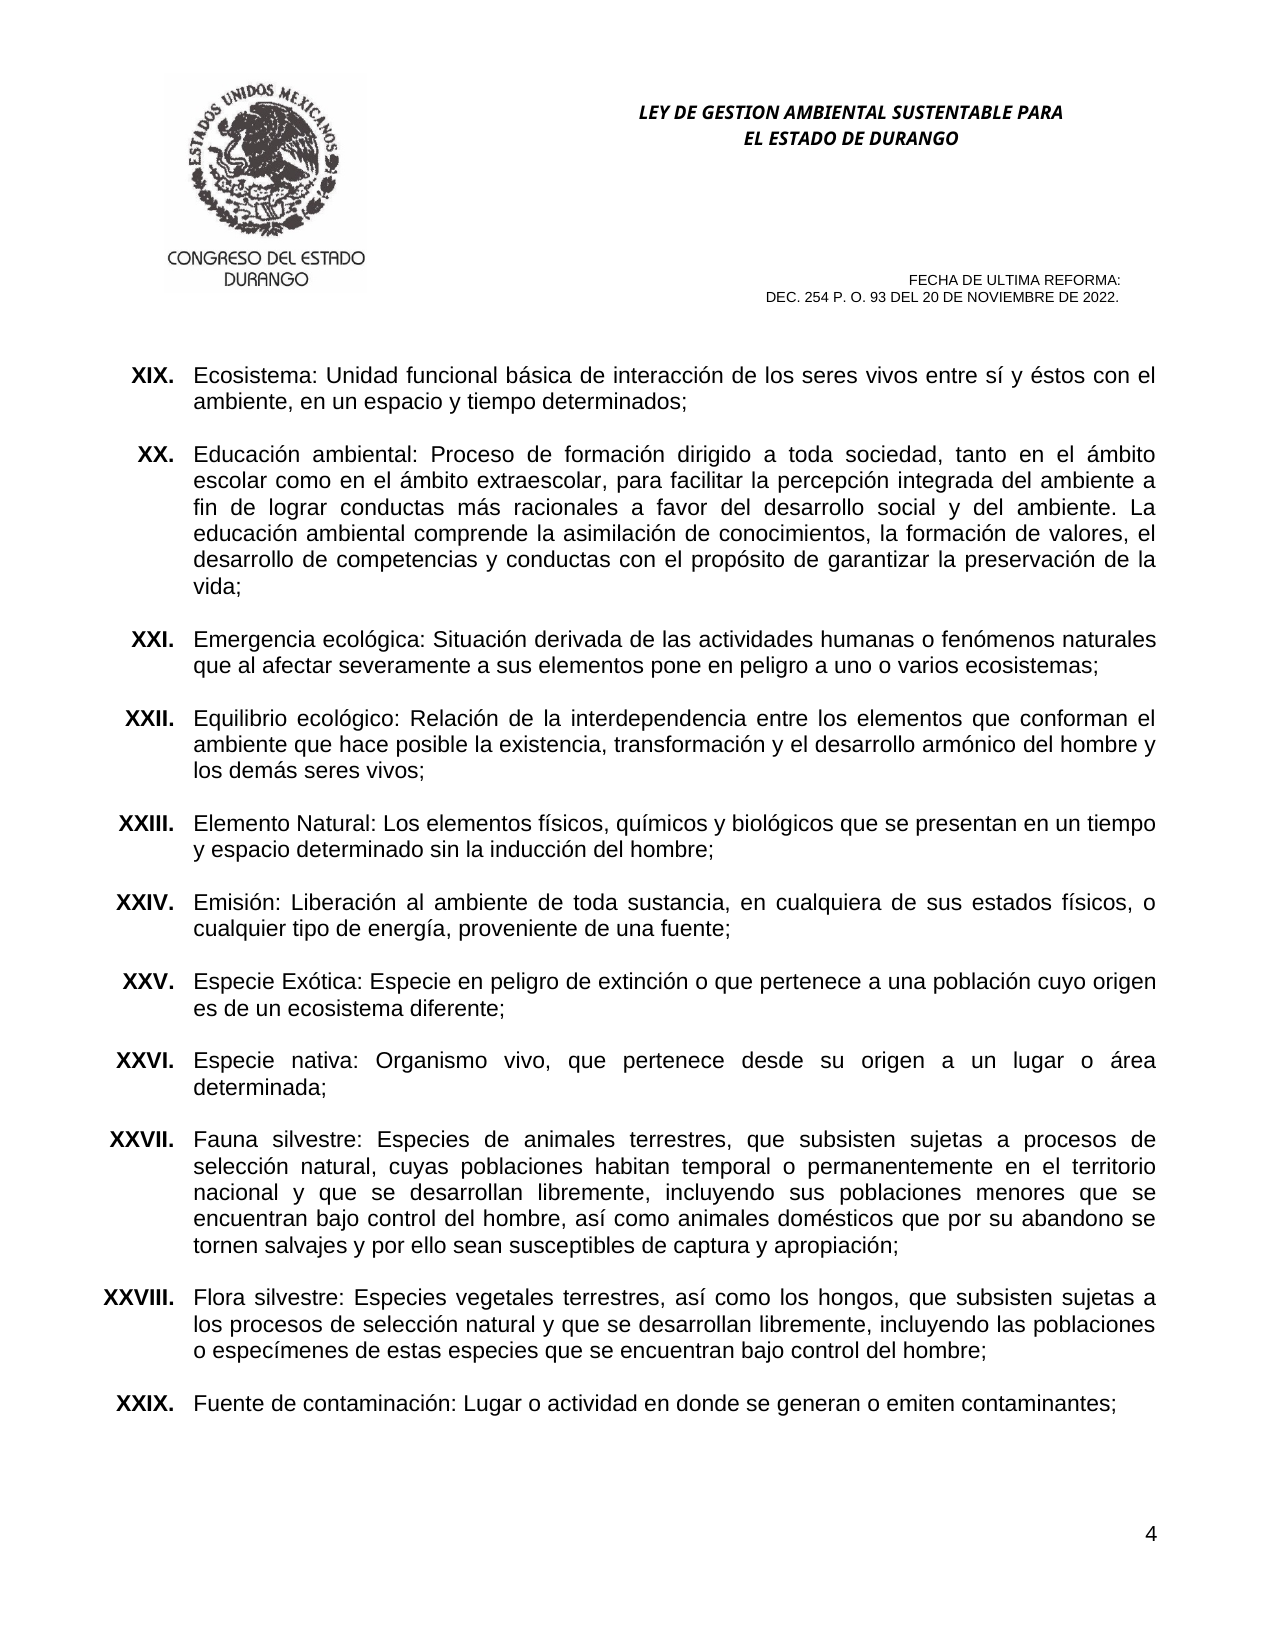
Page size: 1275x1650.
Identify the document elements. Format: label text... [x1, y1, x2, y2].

picture [163, 73, 367, 293]
list Emisión: Liberación al ambiente de toda sustancia, en cualquiera de sus estados físicos, o cualquier tipo de energía, proveniente de una fuente; [174, 889, 1157, 942]
list Educación ambiental: Proceso de formación dirigido a toda sociedad, tanto en el ámbito escolar como en el ámbito extraescolar, para facilitar la percepción integrada del ambiente a fin de lograr conductas más racionales a favor del desarrollo social y del ambiente. La educación ambiental comprende la asimilación de conocimientos, la formación de valores, el desarrollo de competencias y conductas con el propósito de garantizar la preservación de la vida; [174, 441, 1157, 599]
list Emergencia ecológica: Situación derivada de las actividades humanas o fenómenos naturales que al afectar severamente a sus elementos pone en peligro a uno o varios ecosistemas; [174, 626, 1157, 678]
list Especie nativa: Organismo vivo, que pertenece desde su origen a un lugar o área determinada; [174, 1047, 1157, 1100]
list Flora silvestre: Especies vegetales terrestres, así como los hongos, que subsisten sujetas a los procesos de selección natural y que se desarrollan libremente, incluyendo las poblaciones o especímenes de estas especies que se encuentran bajo control del hombre; [174, 1284, 1157, 1363]
list Fuente de contaminación: Lugar o actividad en donde se generan o emiten contaminantes; [174, 1390, 1157, 1416]
list Especie Exótica: Especie en peligro de extinción o que pertenece a una población cuyo origen es de un ecosistema diferente; [174, 968, 1157, 1021]
list Ecosistema: Unidad funcional básica de interacción de los seres vivos entre sí y éstos con el ambiente, en un espacio y tiempo determinados; [174, 362, 1157, 415]
list Elemento Natural: Los elementos físicos, químicos y biológicos que se presentan en un tiempo y espacio determinado sin la inducción del hombre; [174, 810, 1157, 863]
list Fauna silvestre: Especies de animales terrestres, que subsisten sujetas a procesos de selección natural, cuyas poblaciones habitan temporal o permanentemente en el territorio nacional y que se desarrollan libremente, incluyendo sus poblaciones menores que se encuentran bajo control del hombre, así como animales domésticos que por su abandono se tornen salvajes y por ello sean susceptibles de captura y apropiación; [174, 1126, 1157, 1258]
list Equilibrio ecológico: Relación de la interdependencia entre los elementos que conforman el ambiente que hace posible la existencia, transformación y el desarrollo armónico del hombre y los demás seres vivos; [174, 704, 1157, 784]
